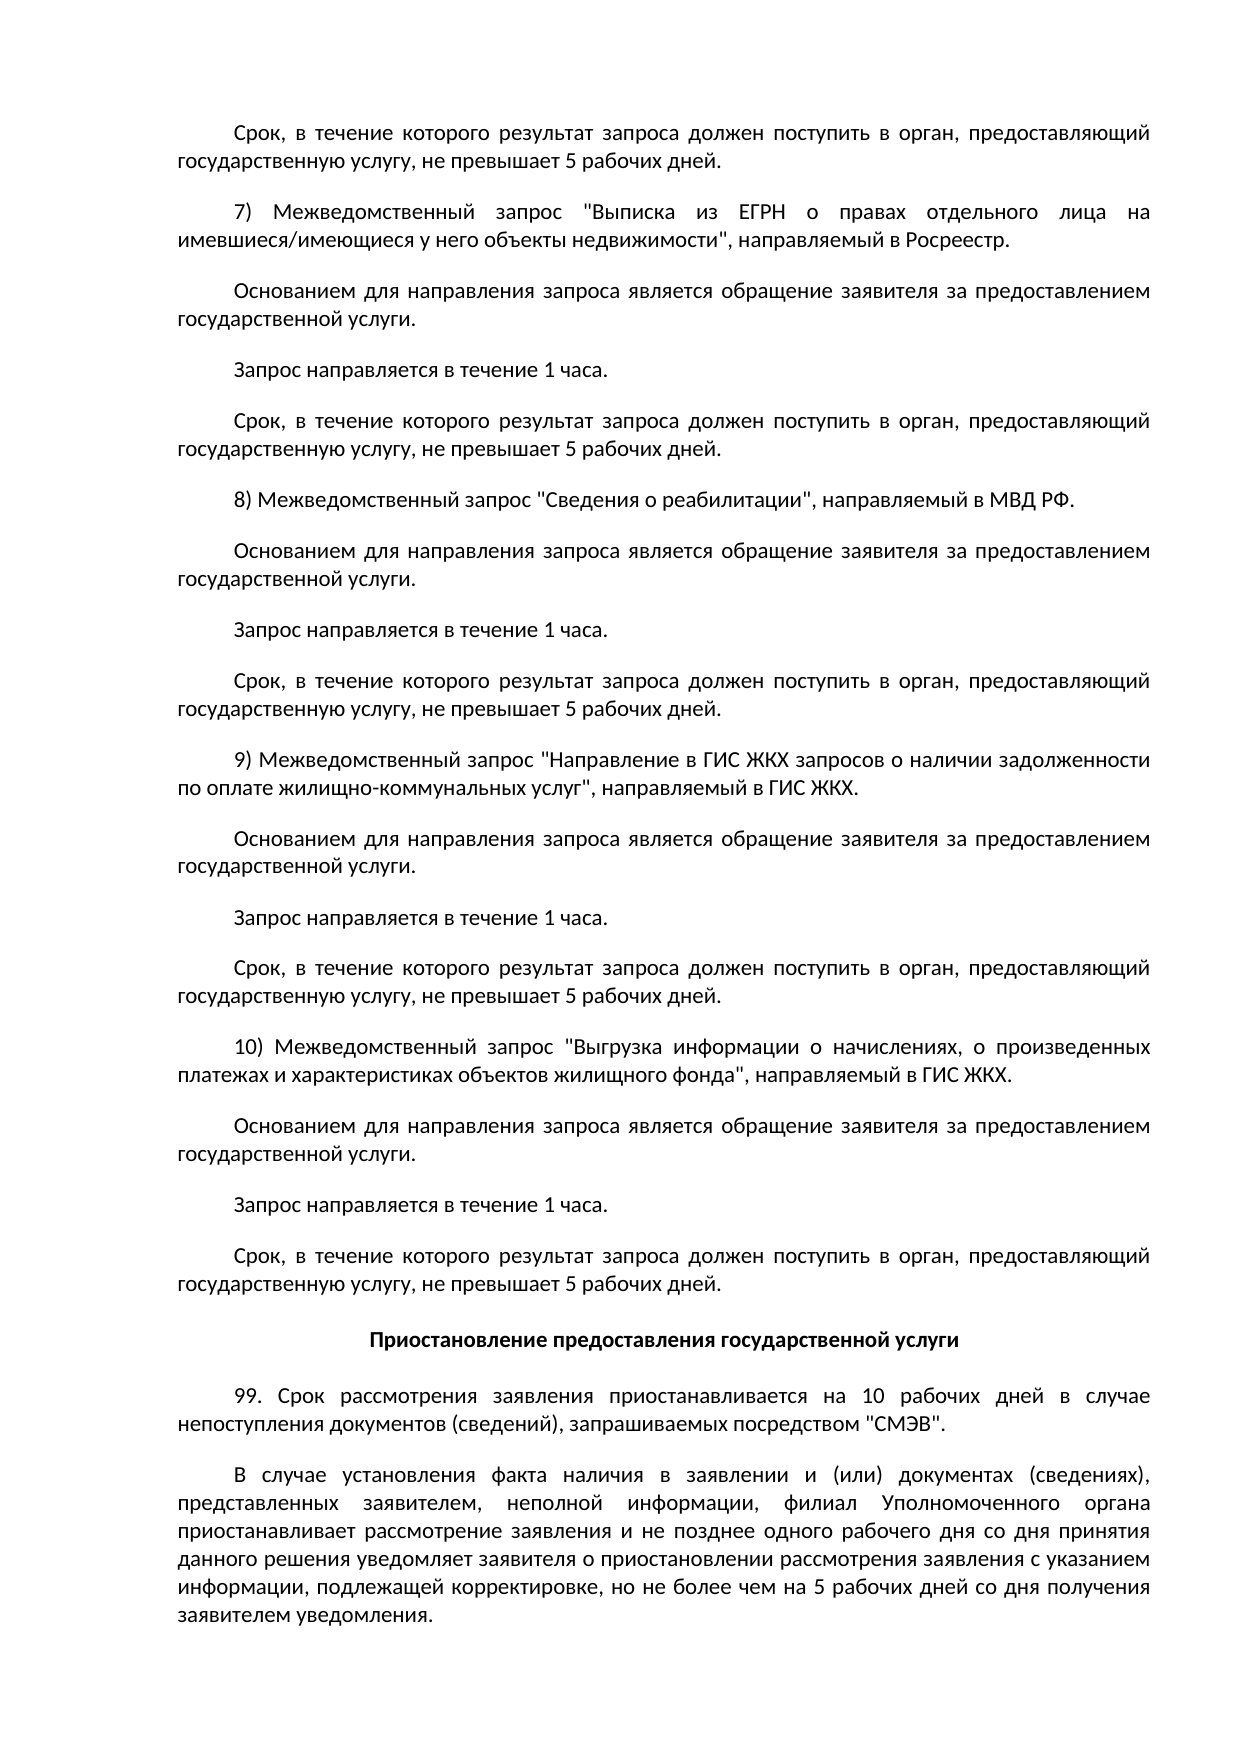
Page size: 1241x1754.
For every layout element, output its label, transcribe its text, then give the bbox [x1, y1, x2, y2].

text Запрос направляется в течение 1 часа. [177, 355, 1152, 383]
text Основанием для направления запроса является обращение заявителя за предоставлением государственной услуги. [177, 276, 1152, 332]
text Срок, в течение которого результат запроса должен поступить в орган, предоставляющий государственную услугу, не превышает 5 рабочих дней. [177, 1241, 1152, 1297]
text 10) Межведомственный запрос "Выгрузка информации о начислениях, о произведенных платежах и характеристиках объектов жилищного фонда", направляемый в ГИС ЖКХ. [177, 1032, 1152, 1088]
text Срок, в течение которого результат запроса должен поступить в орган, предоставляющий государственную услугу, не превышает 5 рабочих дней. [177, 953, 1152, 1009]
text 8) Межведомственный запрос "Сведения о реабилитации", направляемый в МВД РФ. [177, 485, 1152, 513]
text Срок, в течение которого результат запроса должен поступить в орган, предоставляющий государственную услугу, не превышает 5 рабочих дней. [177, 406, 1152, 462]
title Приостановление предоставления государственной услуги [177, 1325, 1152, 1353]
text Запрос направляется в течение 1 часа. [177, 903, 1152, 931]
text Срок, в течение которого результат запроса должен поступить в орган, предоставляющий государственную услугу, не превышает 5 рабочих дней. [177, 666, 1152, 722]
text В случае установления факта наличия в заявлении и (или) документах (сведениях), представленных заявителем, неполной информации, филиал Уполномоченного органа приостанавливает рассмотрение заявления и не позднее одного рабочего дня со дня принятия данного решения уведомляет заявителя о приостановлении рассмотрения заявления с указанием информации, подлежащей корректировке, но не более чем на 5 рабочих дней со дня получения заявителем уведомления. [177, 1460, 1152, 1628]
text Основанием для направления запроса является обращение заявителя за предоставлением государственной услуги. [177, 824, 1152, 880]
text Основанием для направления запроса является обращение заявителя за предоставлением государственной услуги. [177, 536, 1152, 592]
text 7) Межведомственный запрос "Выписка из ЕГРН о правах отдельного лица на имевшиеся/имеющиеся у него объекты недвижимости", направляемый в Росреестр. [177, 197, 1152, 253]
text Срок, в течение которого результат запроса должен поступить в орган, предоставляющий государственную услугу, не превышает 5 рабочих дней. [177, 118, 1152, 174]
text Запрос направляется в течение 1 часа. [177, 1190, 1152, 1218]
text 99. Срок рассмотрения заявления приостанавливается на 10 рабочих дней в случае непоступления документов (сведений), запрашиваемых посредством "СМЭВ". [177, 1381, 1152, 1437]
text Запрос направляется в течение 1 часа. [177, 615, 1152, 643]
text Основанием для направления запроса является обращение заявителя за предоставлением государственной услуги. [177, 1111, 1152, 1167]
text 9) Межведомственный запрос "Направление в ГИС ЖКХ запросов о наличии задолженности по оплате жилищно-коммунальных услуг", направляемый в ГИС ЖКХ. [177, 745, 1152, 801]
